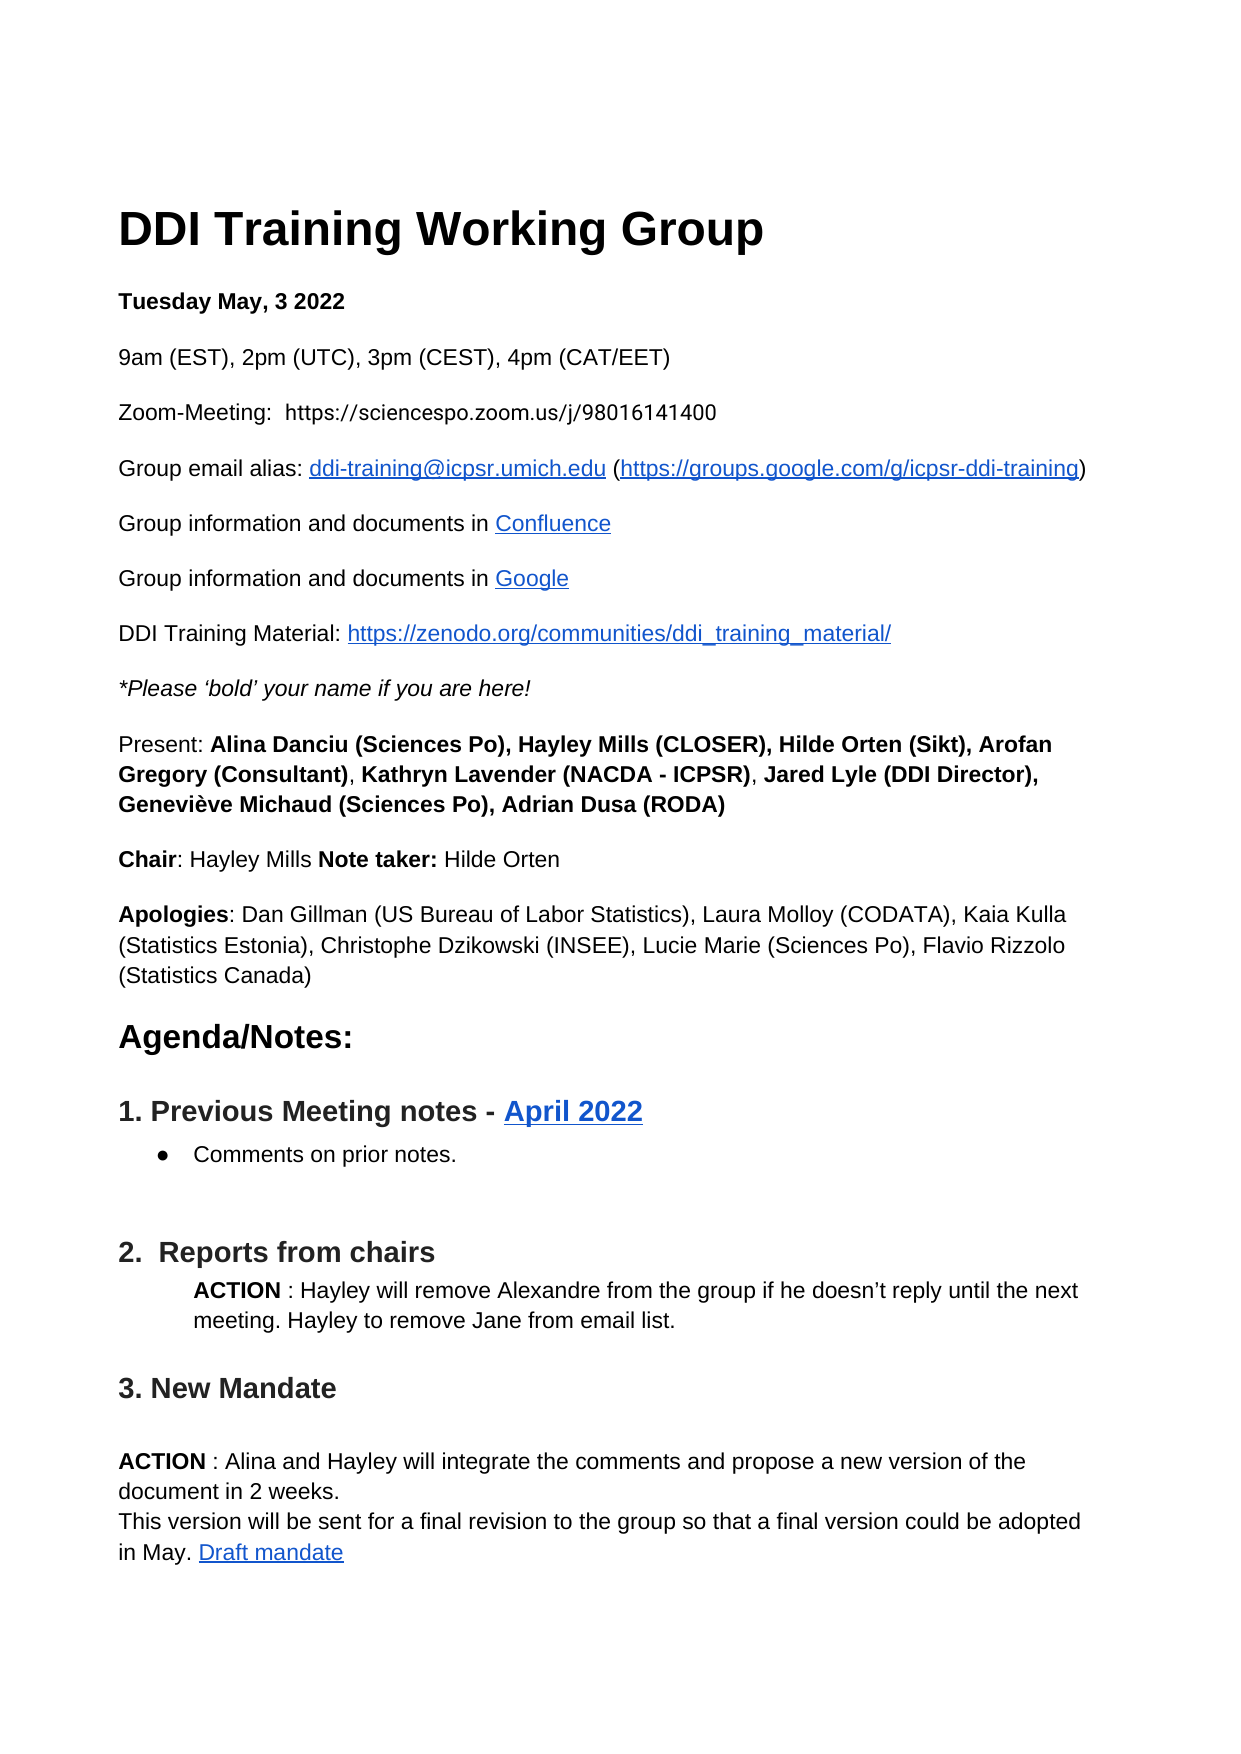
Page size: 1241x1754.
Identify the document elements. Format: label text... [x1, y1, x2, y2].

text 9am (EST), 2pm (UTC), 3pm (CEST), 4pm (CAT/EET) [118, 343, 1090, 370]
subtitle Agenda/Notes: [118, 1017, 1090, 1055]
text Present: Alina Danciu (Sciences Po), Hayley Mills (CLOSER), Hilde Orten (Sikt), Arofan Gregory (Consultant), Kathryn Lavender (NACDA - ICPSR), Jared Lyle (DDI Director), Geneviève Michaud (Sciences Po), Adrian Dusa (RODA) [118, 731, 1090, 817]
text Group email alias: ddi-training@icpsr.umich.edu (https://groups.google.com/g/icpsr-ddi-training) [118, 454, 1090, 481]
subtitle 2. Reports from chairs [118, 1235, 1090, 1269]
text ACTION : Hayley will remove Alexandre from the group if he doesn’t reply until the next meeting. Hayley to remove Jane from email list. [193, 1277, 1090, 1333]
text Zoom-Meeting: https://sciencespo.zoom.us/j/98016141400 [118, 399, 1090, 426]
subtitle 1. Previous Meeting notes - April 2022 [118, 1094, 1090, 1128]
text DDI Training Material: https://zenodo.org/communities/ddi_training_material/ [118, 620, 1090, 646]
text *Please ‘bold’ your name if you are here! [118, 675, 1090, 702]
text Group information and documents in Google [118, 565, 1090, 591]
text This version will be sent for a final revision to the group so that a final version could be adopted in May. Draft mandate [118, 1508, 1090, 1565]
list Comments on prior notes. [156, 1141, 1090, 1168]
subtitle DDI Training Working Group [118, 200, 1090, 255]
text Chair: Hayley Mills Note taker: Hilde Orten [118, 846, 1090, 872]
text Tuesday May, 3 2022 [118, 288, 1090, 315]
text Apologies: Dan Gillman (US Bureau of Labor Statistics), Laura Molloy (CODATA), Kaia Kulla (Statistics Estonia), Christophe Dzikowski (INSEE), Lucie Marie (Sciences Po), Flavio Rizzolo (Statistics Canada) [118, 901, 1090, 988]
text Group information and documents in Confluence [118, 510, 1090, 536]
subtitle 3. New Mandate [118, 1371, 1090, 1404]
text ACTION : Alina and Hayley will integrate the comments and propose a new version of the document in 2 weeks. [118, 1448, 1090, 1504]
